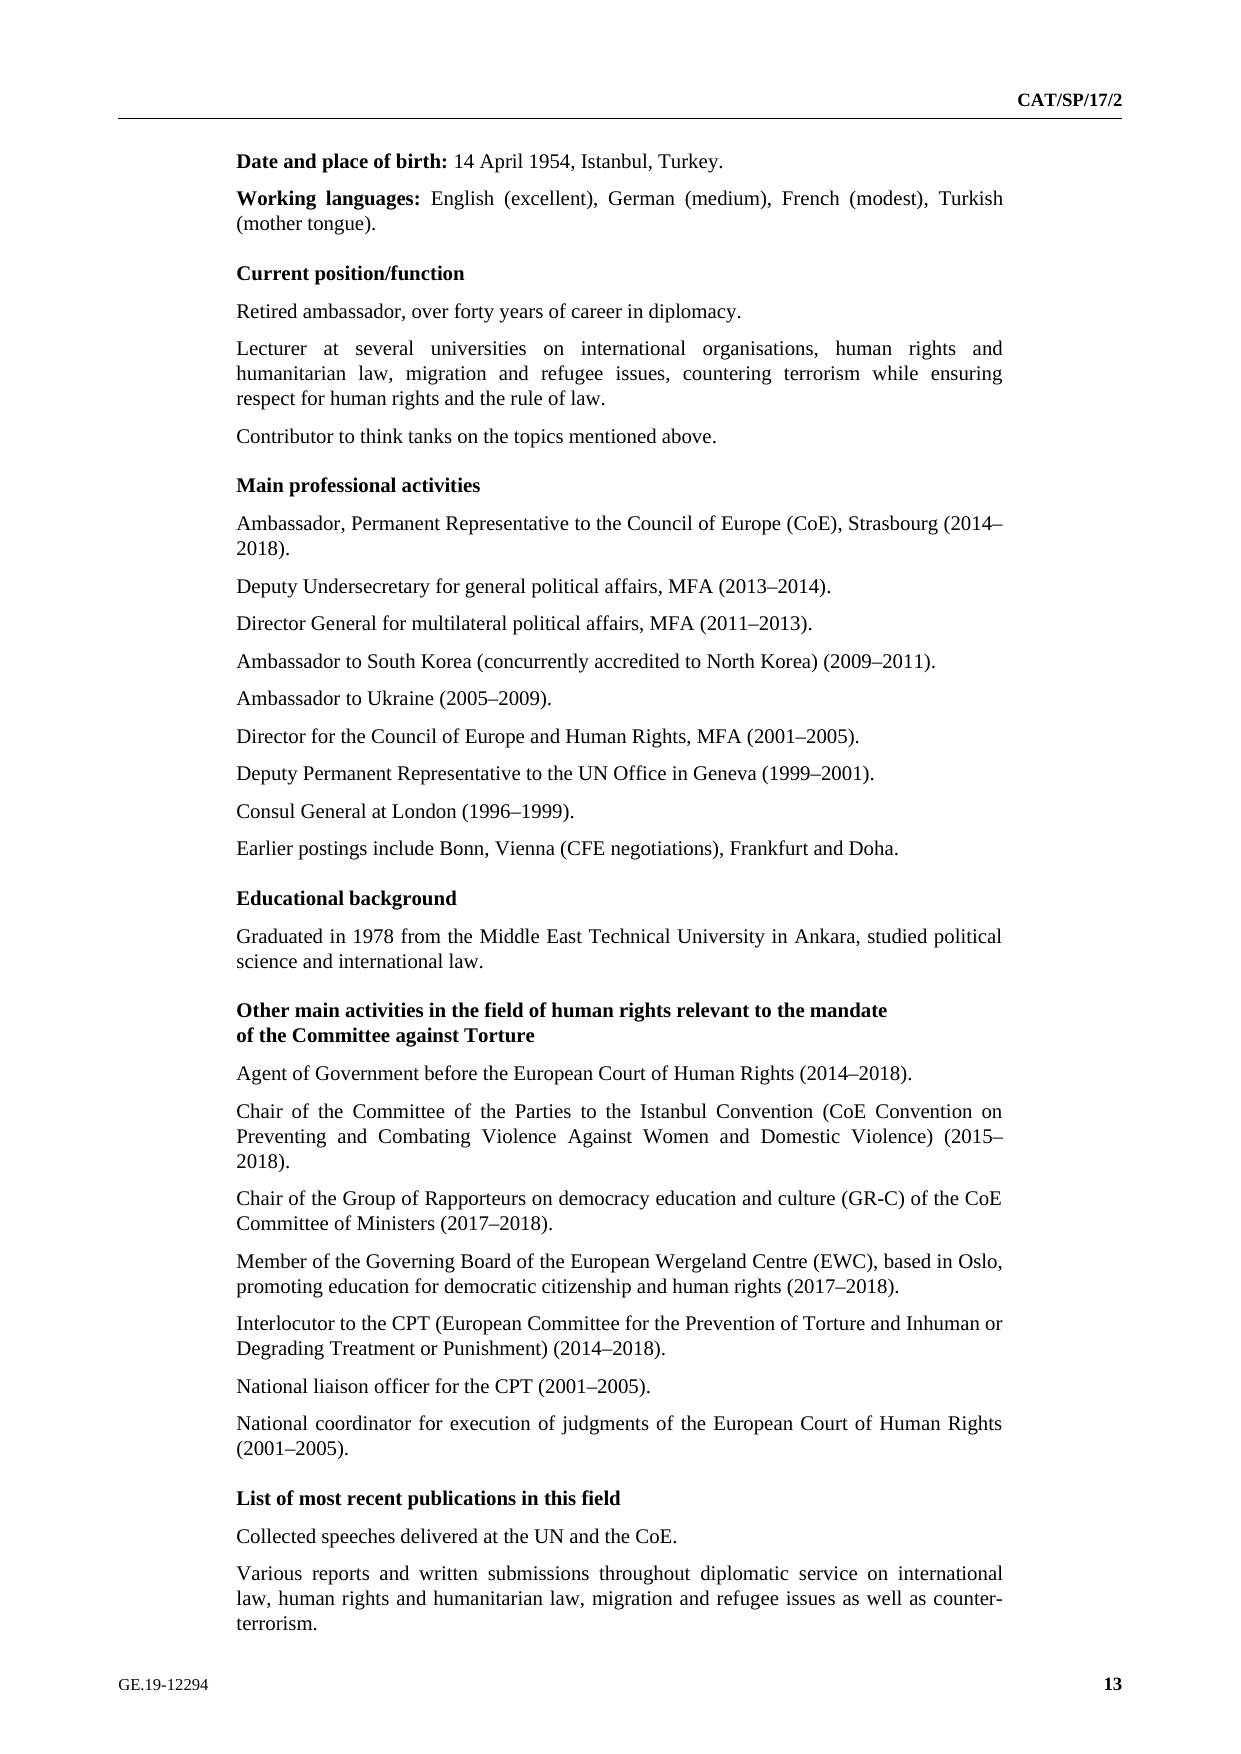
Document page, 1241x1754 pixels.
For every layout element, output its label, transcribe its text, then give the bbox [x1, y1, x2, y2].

text Educational background [118, 885, 1004, 910]
text Working languages: English (excellent), German (medium), French (modest), Turkish (mother tongue). [236, 185, 1004, 235]
text Ambassador, Permanent Representative to the Council of Europe (CoE), Strasbourg (2014–2018). [236, 510, 1004, 560]
text Retired ambassador, over forty years of career in diplomacy. [236, 298, 1004, 323]
text Graduated in 1978 from the Middle East Technical University in Ankara, studied political science and international law. [236, 923, 1004, 973]
text Collected speeches delivered at the UN and the CoE. [236, 1523, 1004, 1548]
text Various reports and written submissions throughout diplomatic service on international law, human rights and humanitarian law, migration and refugee issues as well as counter-terrorism. [236, 1560, 1004, 1635]
text List of most recent publications in this field [118, 1485, 1004, 1510]
text Current position/function [118, 260, 1004, 285]
text Chair of the Group of Rapporteurs on democracy education and culture (GR-C) of the CoE Committee of Ministers (2017–2018). [236, 1185, 1004, 1235]
text Ambassador to Ukraine (2005–2009). [236, 685, 1004, 710]
text Deputy Permanent Representative to the UN Office in Geneva (1999–2001). [236, 760, 1004, 785]
text Chair of the Committee of the Parties to the Istanbul Convention (CoE Convention on Preventing and Combating Violence Against Women and Domestic Violence) (2015–2018). [236, 1098, 1004, 1173]
text National liaison officer for the CPT (2001–2005). [236, 1373, 1004, 1398]
text Deputy Undersecretary for general political affairs, MFA (2013–2014). [236, 573, 1004, 598]
text Director General for multilateral political affairs, MFA (2011–2013). [236, 610, 1004, 635]
text Other main activities in the field of human rights relevant to the mandate of the Committee against Torture [118, 998, 1004, 1048]
text Contributor to think tanks on the topics mentioned above. [236, 423, 1004, 448]
text Consul General at London (1996–1999). [236, 798, 1004, 823]
text Earlier postings include Bonn, Vienna (CFE negotiations), Frankfurt and Doha. [236, 835, 1004, 860]
text Director for the Council of Europe and Human Rights, MFA (2001–2005). [236, 723, 1004, 748]
text Member of the Governing Board of the European Wergeland Centre (EWC), based in Oslo, promoting education for democratic citizenship and human rights (2017–2018). [236, 1248, 1004, 1298]
text National coordinator for execution of judgments of the European Court of Human Rights (2001–2005). [236, 1410, 1004, 1460]
text Main professional activities [118, 473, 1004, 498]
text Lecturer at several universities on international organisations, human rights and humanitarian law, migration and refugee issues, countering terrorism while ensuring respect for human rights and the rule of law. [236, 335, 1004, 410]
text Ambassador to South Korea (concurrently accredited to North Korea) (2009–2011). [236, 648, 1004, 673]
text Interlocutor to the CPT (European Committee for the Prevention of Torture and Inhuman or Degrading Treatment or Punishment) (2014–2018). [236, 1310, 1004, 1360]
text Agent of Government before the European Court of Human Rights (2014–2018). [236, 1060, 1004, 1085]
text Date and place of birth: 14 April 1954, Istanbul, Turkey. [236, 148, 1004, 173]
